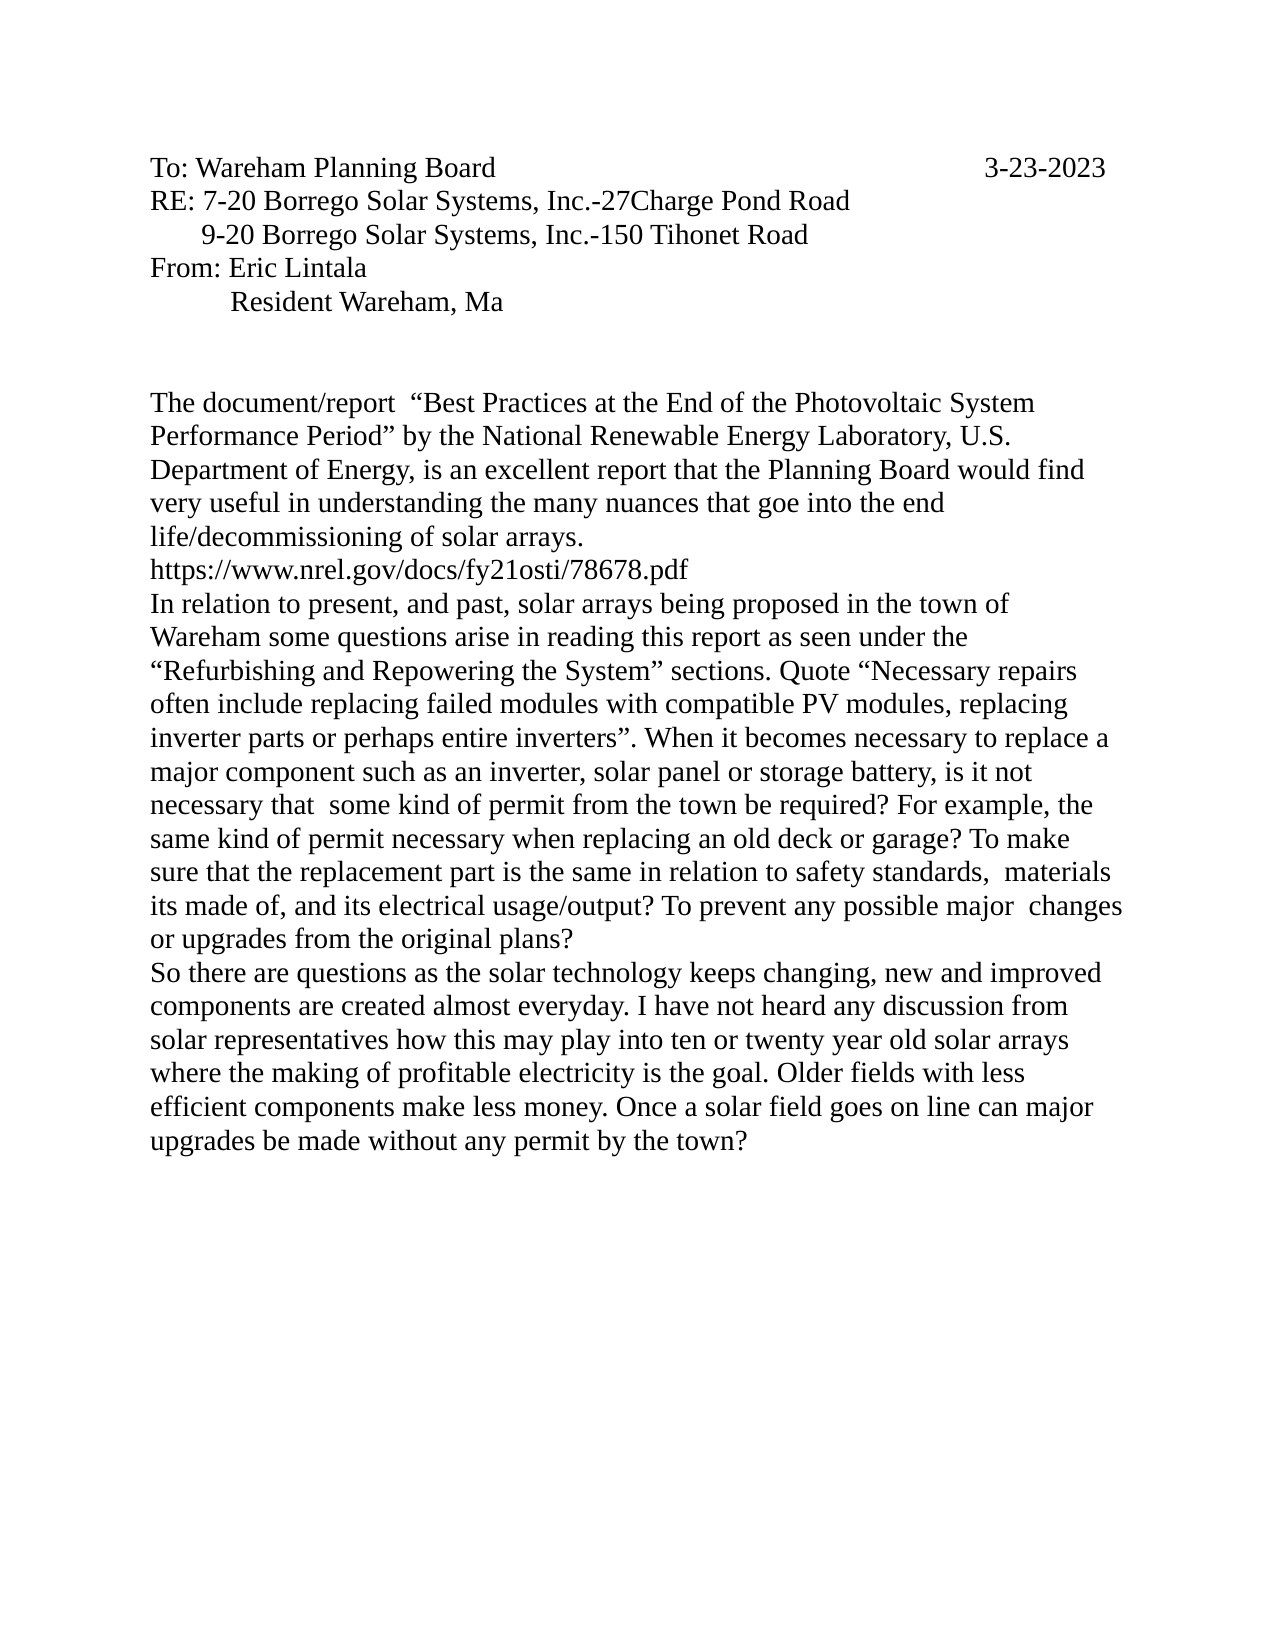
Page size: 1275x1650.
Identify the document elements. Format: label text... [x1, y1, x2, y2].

text To: Wareham Planning Board 3-23-2023 [150, 150, 1125, 183]
text 9-20 Borrego Solar Systems, Inc.-150 Tihonet Road [150, 217, 1125, 251]
text RE: 7-20 Borrego Solar Systems, Inc.-27Charge Pond Road [150, 183, 1125, 217]
text The document/report “Best Practices at the End of the Photovoltaic System Performance Period” by the National Renewable Energy Laboratory, U.S. Department of Energy, is an excellent report that the Planning Board would find very useful in understanding the many nuances that goe into the end life/decommissioning of solar arrays. https://www.nrel.gov/docs/fy21osti/78678.pdf [150, 385, 1125, 586]
text So there are questions as the solar technology keeps changing, new and improved components are created almost everyday. I have not heard any discussion from solar representatives how this may play into ten or twenty year old solar arrays where the making of profitable electricity is the goal. Older fields with less efficient components make less money. Once a solar field goes on line can major upgrades be made without any permit by the town? [150, 955, 1125, 1156]
text From: Eric Lintala [150, 251, 1125, 284]
text In relation to present, and past, solar arrays being proposed in the town of Wareham some questions arise in reading this report as seen under the “Refurbishing and Repowering the System” sections. Quote “Necessary repairs often include replacing failed modules with compatible PV modules, replacing inverter parts or perhaps entire inverters”. When it becomes necessary to replace a major component such as an inverter, solar panel or storage battery, is it not necessary that some kind of permit from the town be required? For example, the same kind of permit necessary when replacing an old deck or garage? To make sure that the replacement part is the same in relation to safety standards, materials its made of, and its electrical usage/output? To prevent any possible major changes or upgrades from the original plans? [150, 586, 1125, 955]
text Resident Wareham, Ma [150, 284, 1125, 318]
